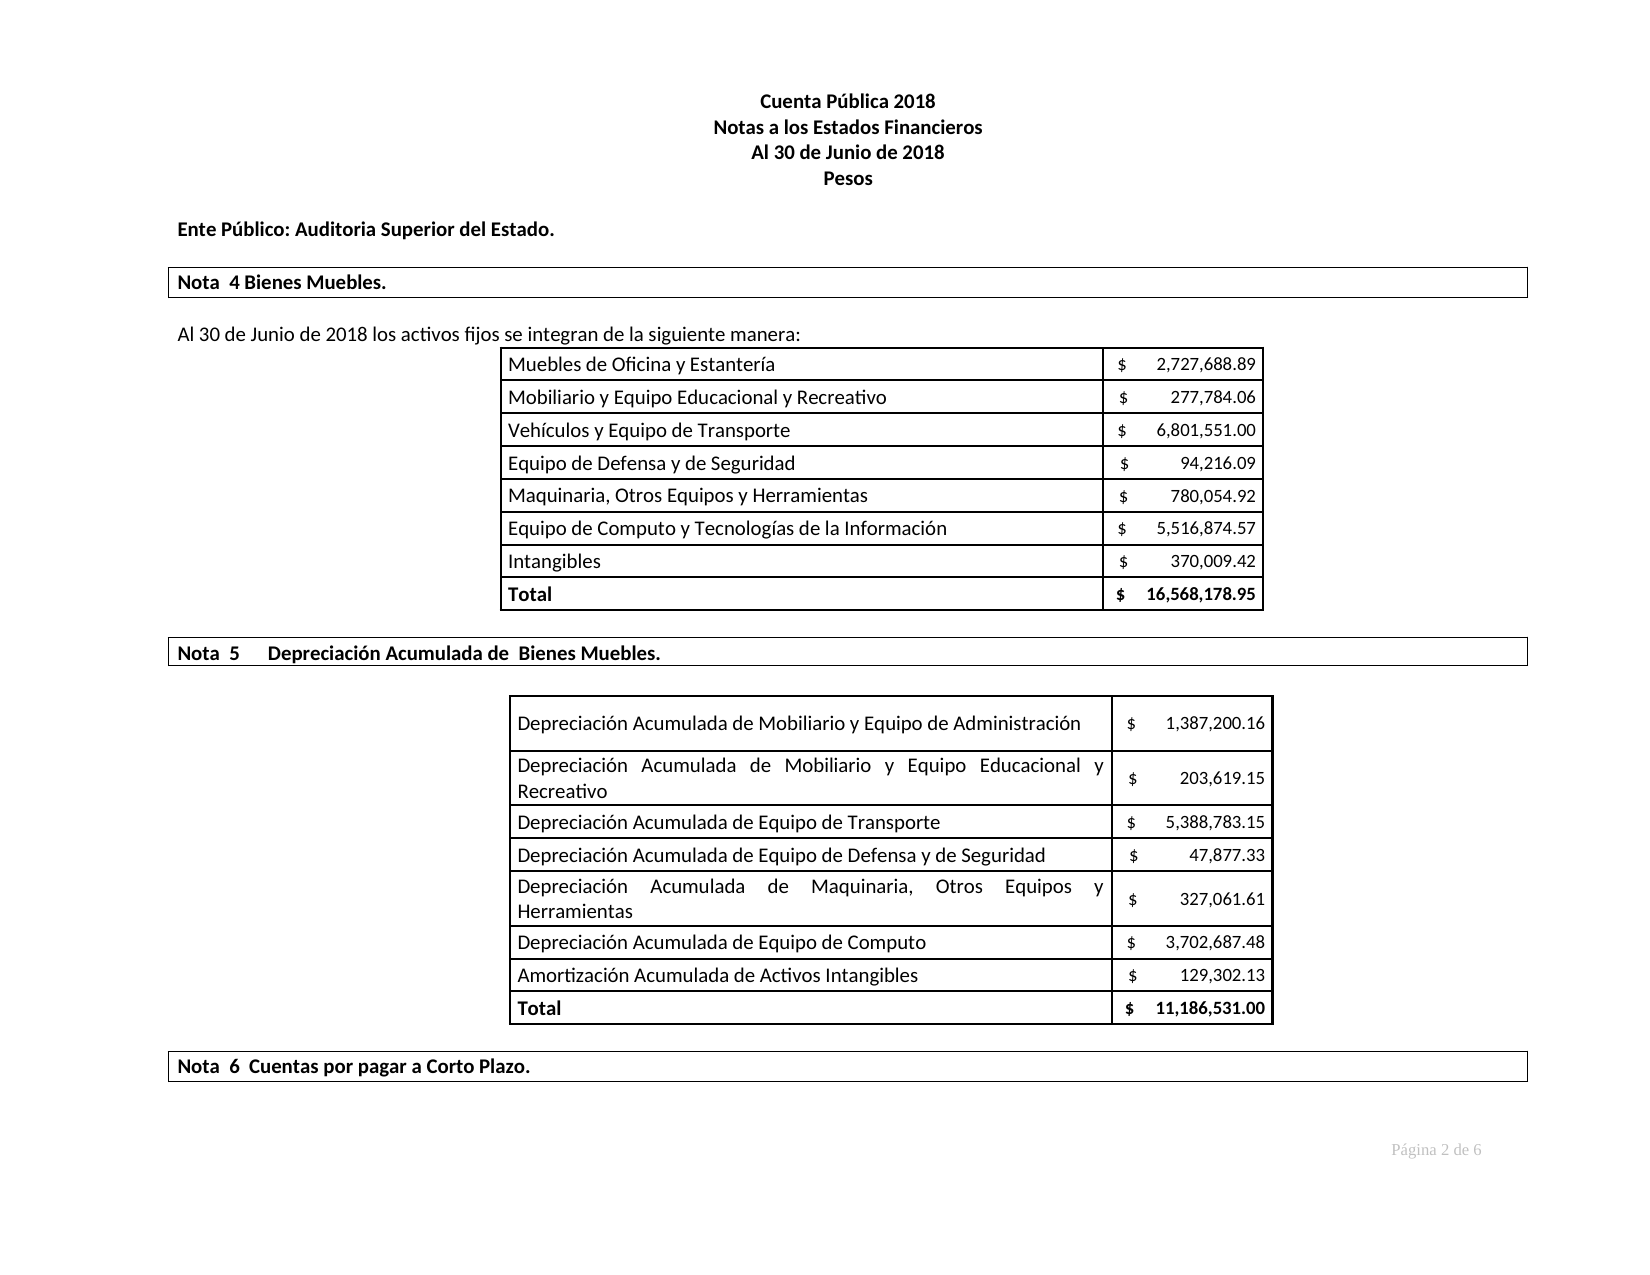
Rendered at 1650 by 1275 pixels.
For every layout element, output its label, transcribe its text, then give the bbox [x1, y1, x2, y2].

subtitle Nota 4 Bienes Muebles. [169, 268, 1527, 297]
table_cell $ 780,054.92 [1104, 480, 1262, 511]
table_cell Total [502, 578, 1102, 609]
table_cell $ 203,619.15 [1113, 752, 1271, 804]
table_cell Equipo de Defensa y de Seguridad [502, 447, 1102, 478]
table_cell $ 94,216.09 [1104, 447, 1262, 478]
table_cell Depreciación Acumulada de Equipo de Transporte [511, 806, 1111, 837]
table_header $ 2,727,688.89 [1104, 349, 1262, 379]
subtitle Nota 6 Cuentas por pagar a Corto Plazo. [169, 1052, 1527, 1081]
table_cell Depreciación Acumulada de Mobiliario y Equipo Educacional y Recreativo [511, 752, 1111, 804]
table_cell $ 6,801,551.00 [1104, 414, 1262, 445]
table_cell $ 5,388,783.15 [1113, 806, 1271, 837]
table_cell Maquinaria, Otros Equipos y Herramientas [502, 480, 1102, 511]
table_cell $ 277,784.06 [1104, 381, 1262, 412]
text Al 30 de Junio de 2018 los activos fijos se integran de la siguiente manera: [177, 321, 1519, 347]
table_cell Depreciación Acumulada de Equipo de Computo [511, 927, 1111, 957]
table_cell Depreciación Acumulada de Maquinaria, Otros Equipos y Herramientas [511, 872, 1111, 924]
table_header Muebles de Oficina y Estantería [502, 349, 1102, 379]
table_header Depreciación Acumulada de Mobiliario y Equipo de Administración [511, 697, 1111, 749]
table_cell $ 129,302.13 [1113, 960, 1271, 990]
table_header $ 1,387,200.16 [1113, 697, 1271, 749]
table_cell Equipo de Computo y Tecnologías de la Información [502, 513, 1102, 543]
table_cell Amortización Acumulada de Activos Intangibles [511, 960, 1111, 990]
table_cell Vehículos y Equipo de Transporte [502, 414, 1102, 445]
subtitle Nota 5 Depreciación Acumulada de Bienes Muebles. [169, 638, 1527, 665]
table_cell Depreciación Acumulada de Equipo de Defensa y de Seguridad [511, 839, 1111, 870]
table_cell Intangibles [502, 546, 1102, 576]
table_cell $ 47,877.33 [1113, 839, 1271, 870]
table_cell $ 11,186,531.00 [1113, 992, 1271, 1023]
table_cell $ 327,061.61 [1113, 872, 1271, 924]
table_cell Mobiliario y Equipo Educacional y Recreativo [502, 381, 1102, 412]
table_cell $ 370,009.42 [1104, 546, 1262, 576]
table_cell $ 3,702,687.48 [1113, 927, 1271, 957]
table_cell $ 5,516,874.57 [1104, 513, 1262, 543]
table_cell Total [511, 992, 1111, 1023]
table_cell $ 16,568,178.95 [1104, 578, 1262, 609]
